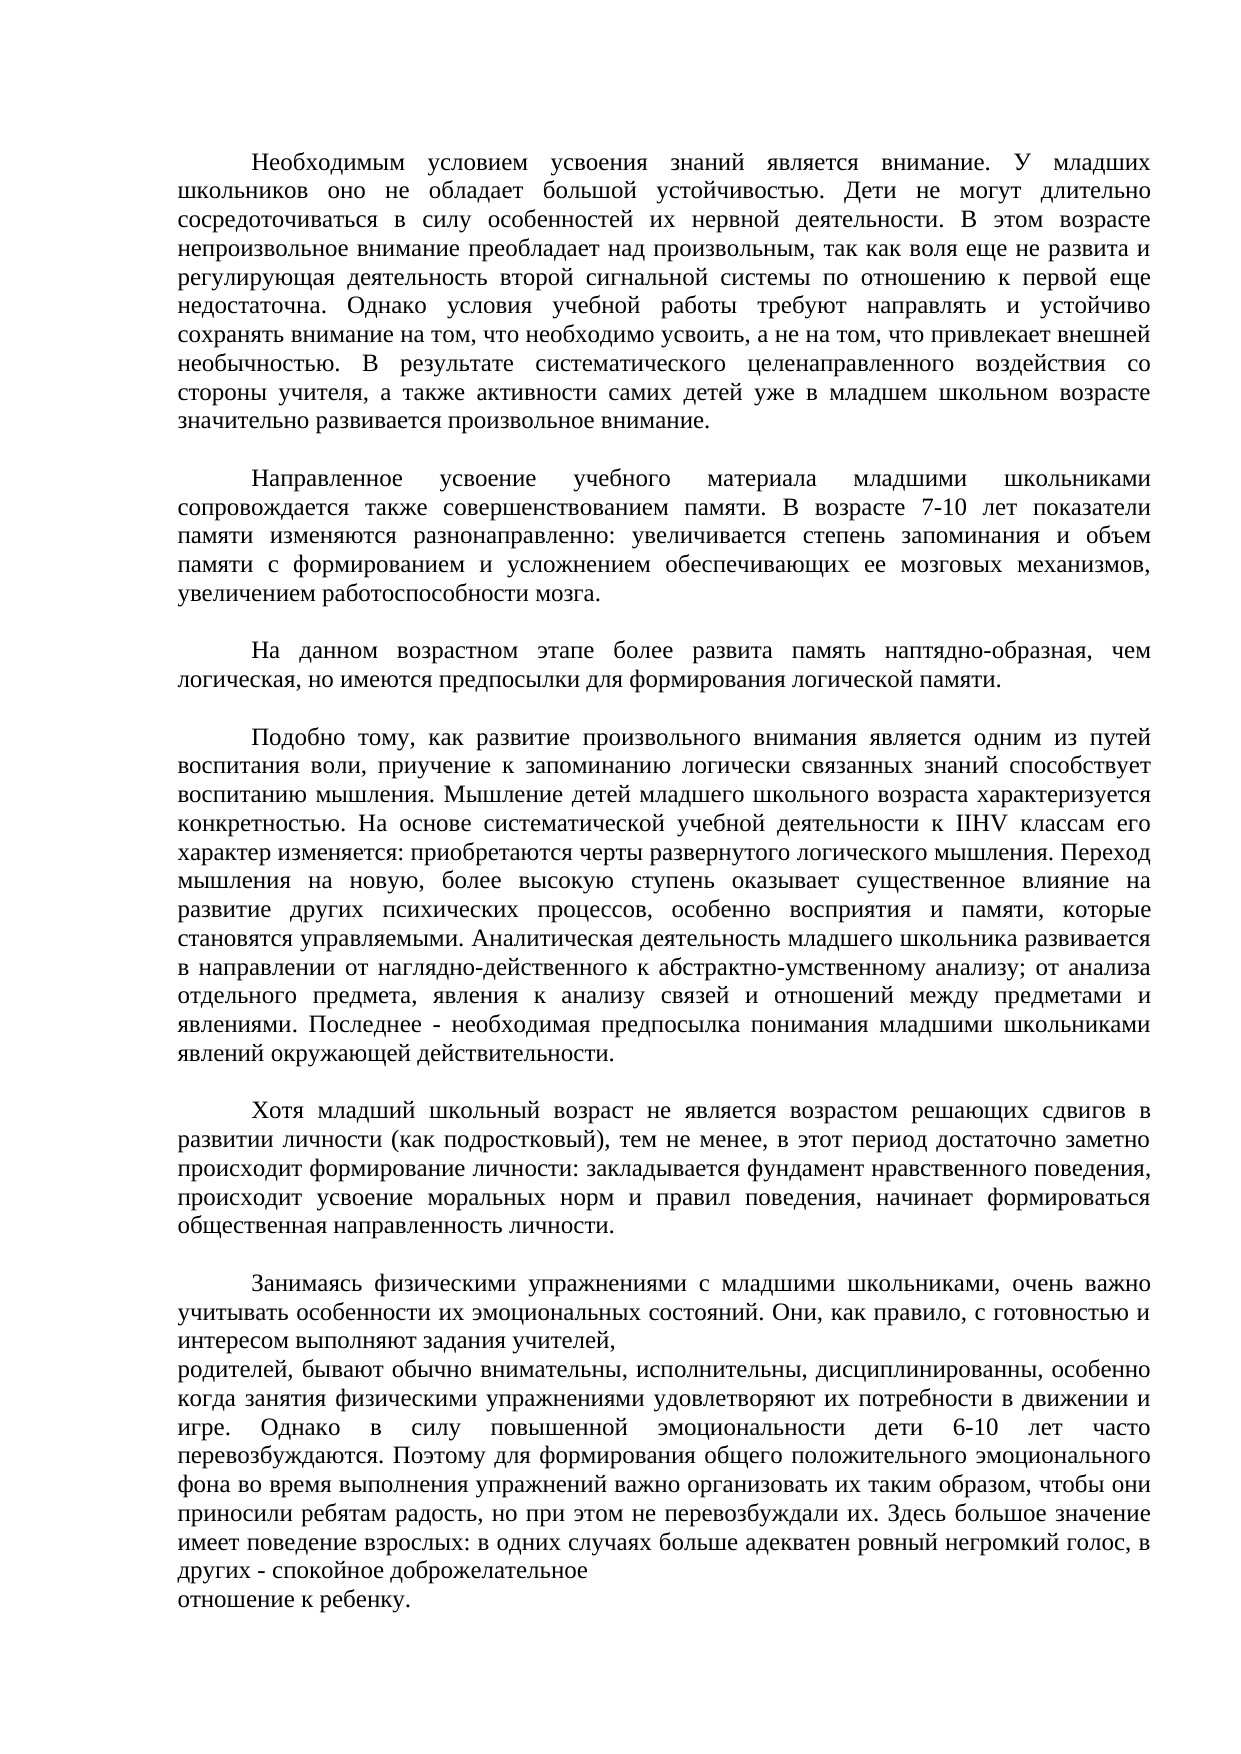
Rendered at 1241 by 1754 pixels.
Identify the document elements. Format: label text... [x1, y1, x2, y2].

text Направленное усвоение учебного материала младшими школьниками сопровождается также совершенствованием памяти. В возрасте 7-10 лет показатели памяти изменяются разнонаправленно: увеличивается степень запоминания и объем памяти с формированием и усложнением обеспечивающих ее мозговых механизмов, увеличением работоспособности мозга. [177, 463, 1152, 607]
text Подобно тому, как развитие произвольного внимания является одним из путей воспитания воли, приучение к запоминанию логически связанных знаний способствует воспитанию мышления. Мышление детей младшего школьного возраста характеризуется конкретностью. На основе систематической учебной деятельности к IIHV классам его характер изменяется: приобретаются черты развернутого логического мышления. Переход мышления на новую, более высокую ступень оказывает существенное влияние на развитие других психических процессов, особенно восприятия и памяти, которые становятся управляемыми. Аналитическая деятельность младшего школьника развивается в направлении от наглядно-действенного к абстрактно-умственному анализу; от анализа отдельного предмета, явления к анализу связей и отношений между предметами и явлениями. Последнее - необходимая предпосылка понимания младшими школьниками явлений окружающей действительности. [177, 722, 1152, 1067]
text Занимаясь физическими упражнениями с младшими школьниками, очень важно учитывать особенности их эмоциональных состояний. Они, как правило, с готовностью и интересом выполняют задания учителей, [177, 1268, 1152, 1354]
text На данном возрастном этапе более развита память наптядно-образная, чем логическая, но имеются предпосылки для формирования логической памяти. [177, 636, 1152, 693]
text родителей, бывают обычно внимательны, исполнительны, дисциплинированны, особенно когда занятия физическими упражнениями удовлетворяют их потребности в движении и игре. Однако в силу повышенной эмоциональности дети 6-10 лет часто перевозбуждаются. Поэтому для формирования общего положительного эмоционального фона во время выполнения упражнений важно организовать их таким образом, чтобы они приносили ребятам радость, но при этом не перевозбуждали их. Здесь большое значение имеет поведение взрослых: в одних случаях больше адекватен ровный негромкий голос, в других - спокойное доброжелательное [177, 1354, 1152, 1584]
text Необходимым условием усвоения знаний является внимание. У младших школьников оно не обладает большой устойчивостью. Дети не могут длительно сосредоточиваться в силу особенностей их нервной деятельности. В этом возрасте непроизвольное внимание преобладает над произвольным, так как воля еще не развита и регулирующая деятельность второй сигнальной системы по отношению к первой еще недостаточна. Однако условия учебной работы требуют направлять и устойчиво сохранять внимание на том, что необходимо усвоить, а не на том, что привлекает внешней необычностью. В результате систематического целенаправленного воздействия со стороны учителя, а также активности самих детей уже в младшем школьном возрасте значительно развивается произвольное внимание. [177, 147, 1152, 434]
text отношение к ребенку. [177, 1584, 1152, 1613]
text Хотя младший школьный возраст не является возрастом решающих сдвигов в развитии личности (как подростковый), тем не менее, в этот период достаточно заметно происходит формирование личности: закладывается фундамент нравственного поведения, происходит усвоение моральных норм и правил поведения, начинает формироваться общественная направленность личности. [177, 1096, 1152, 1239]
